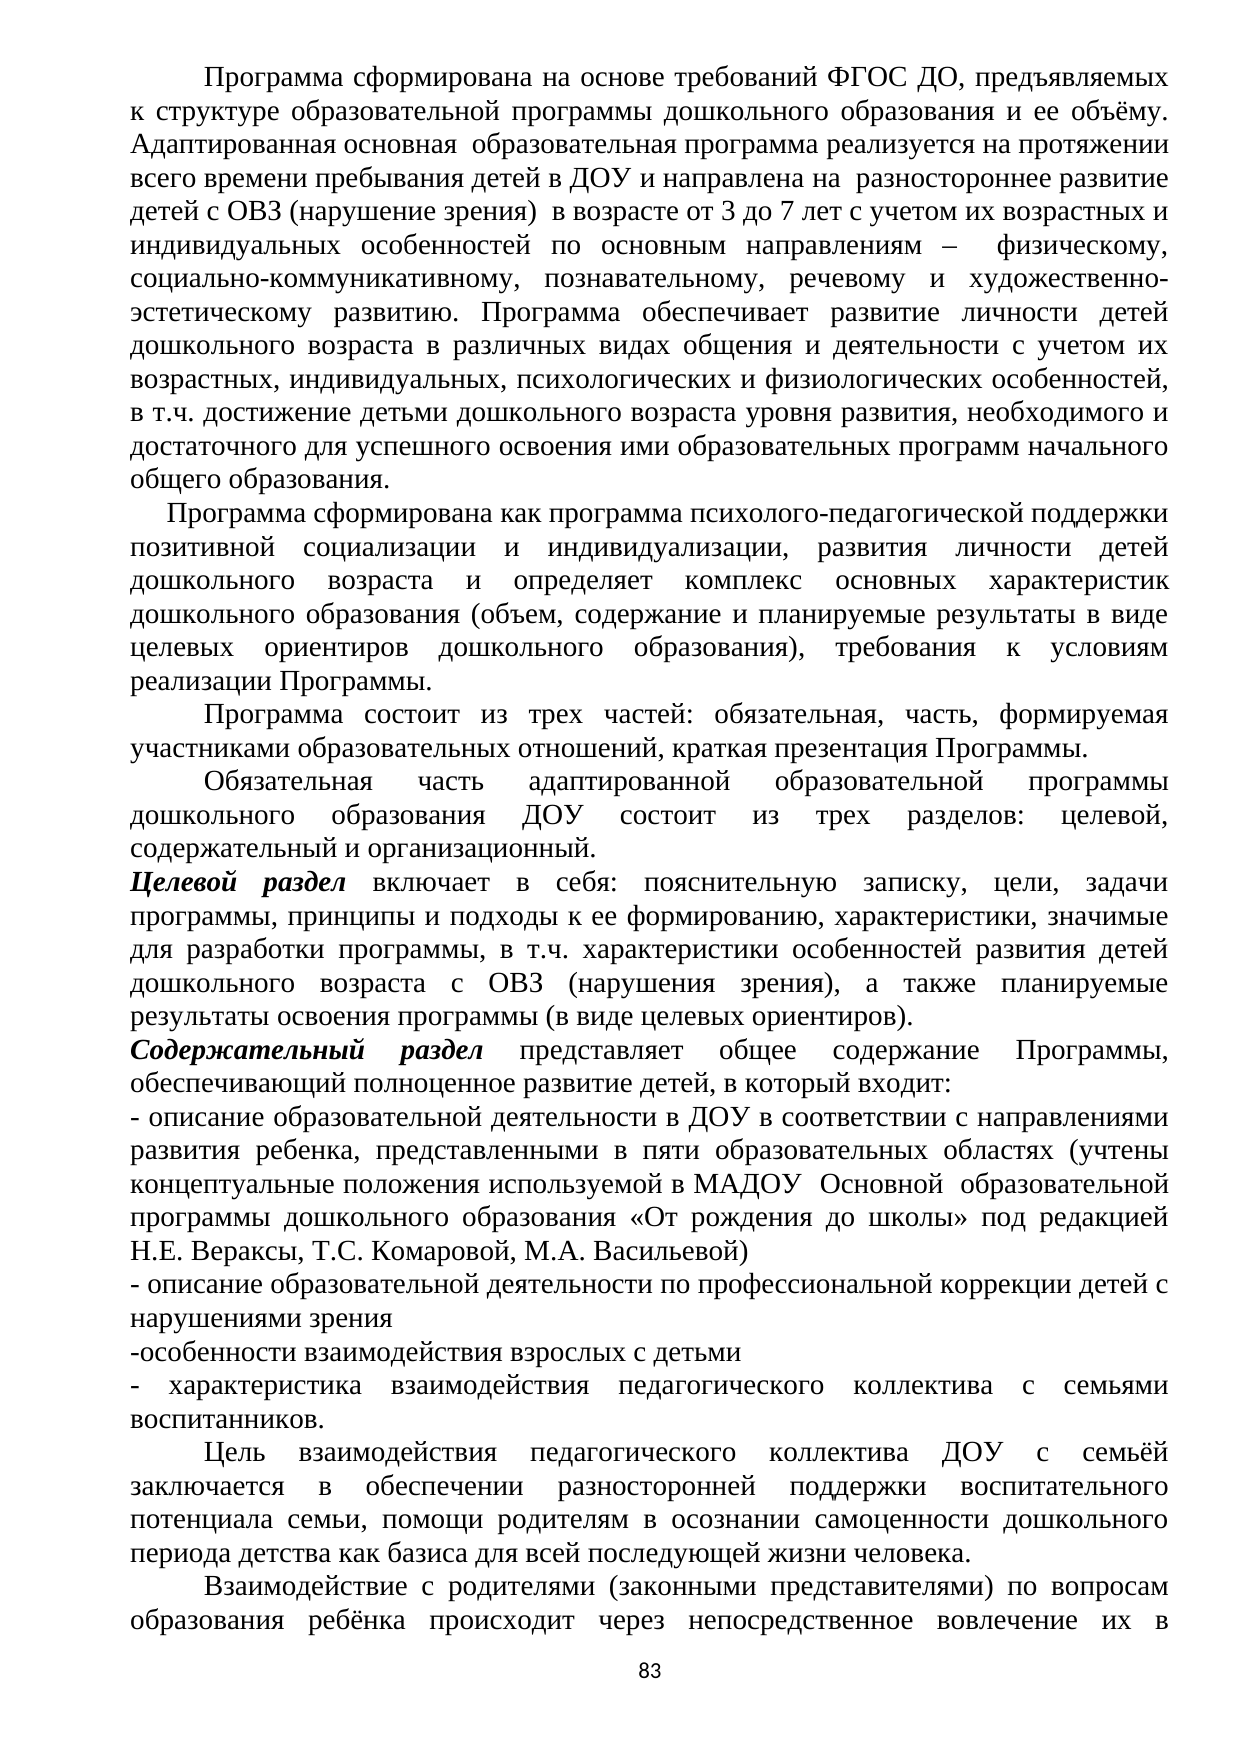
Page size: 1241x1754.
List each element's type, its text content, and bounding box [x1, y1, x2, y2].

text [130, 1568, 1169, 1636]
text - характеристика взаимодействия педагогического коллектива с семьями воспитанников. [130, 1367, 1169, 1434]
text Обязательная часть адаптированной образовательной программы дошкольного образования ДОУ состоит из трех разделов: целевой, содержательный и организационный. [130, 763, 1169, 864]
text Содержательный раздел представляет общее содержание Программы, обеспечивающий полноценное развитие детей, в который входит: [130, 1032, 1169, 1099]
text Цель взаимодействия педагогического коллектива ДОУ с семьёй заключается в обеспечении разносторонней поддержки воспитательного потенциала семьи, помощи родителям в осознании самоценности дошкольного периода детства как базиса для всей последующей жизни человека. [130, 1434, 1169, 1568]
text Программа сформирована как программа психолого-педагогической поддержки позитивной социализации и индивидуализации, развития личности детей дошкольного возраста и определяет комплекс основных характеристик дошкольного образования (объем, содержание и планируемые результаты в виде целевых ориентиров дошкольного образования), требования к условиям реализации Программы. [130, 495, 1169, 696]
text Целевой раздел включает в себя: пояснительную записку, цели, задачи программы, принципы и подходы к ее формированию, характеристики, значимые для разработки программы, в т.ч. характеристики особенностей развития детей дошкольного возраста с ОВЗ (нарушения зрения), а также планируемые результаты освоения программы (в виде целевых ориентиров). [130, 864, 1169, 1032]
text Программа сформирована на основе требований ФГОС ДО, предъявляемых к структуре образовательной программы дошкольного образования и ее объёму. Адаптированная основная образовательная программа реализуется на протяжении всего времени пребывания детей в ДОУ и направлена на разностороннее развитие детей с ОВЗ (нарушение зрения) в возрасте от 3 до 7 лет с учетом их возрастных и индивидуальных особенностей по основным направлениям – физическому, социально-коммуникативному, познавательному, речевому и художественно-эстетическому развитию. Программа обеспечивает развитие личности детей дошкольного возраста в различных видах общения и деятельности с учетом их возрастных, индивидуальных, психологических и физиологических особенностей, в т.ч. достижение детьми дошкольного возраста уровня развития, необходимого и достаточного для успешного освоения ими образовательных программ начального общего образования. [130, 59, 1169, 495]
text - описание образовательной деятельности в ДОУ в соответствии с направлениями развития ребенка, представленными в пяти образовательных областях (учтены концептуальные положения используемой в МАДОУ Основной образовательной программы дошкольного образования «От рождения до школы» под редакцией Н.Е. Вераксы, Т.С. Комаровой, М.А. Васильевой) [130, 1099, 1169, 1267]
text - описание образовательной деятельности по профессиональной коррекции детей с нарушениями зрения [130, 1267, 1169, 1334]
text Программа состоит из трех частей: обязательная, часть, формируемая участниками образовательных отношений, краткая презентация Программы. [130, 696, 1169, 763]
text -особенности взаимодействия взрослых с детьми [130, 1334, 1169, 1367]
